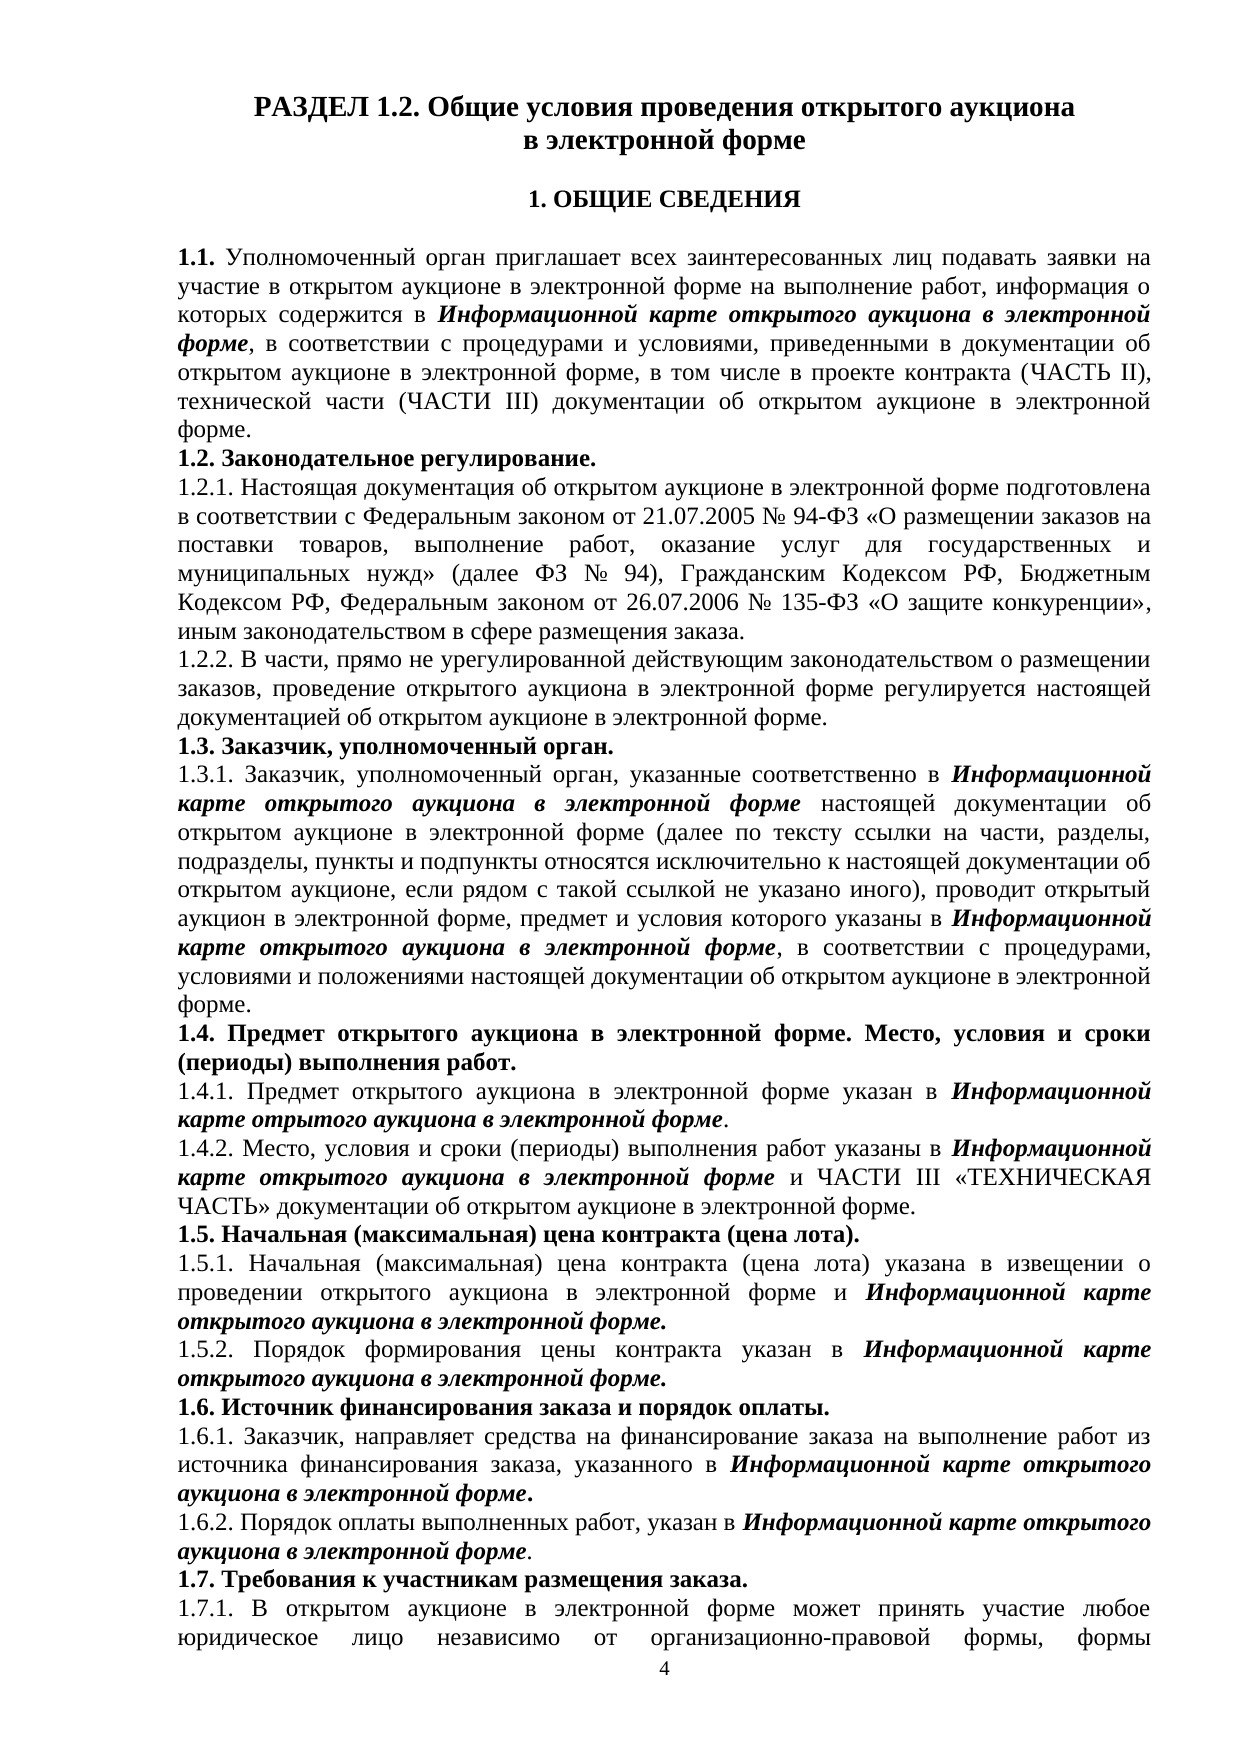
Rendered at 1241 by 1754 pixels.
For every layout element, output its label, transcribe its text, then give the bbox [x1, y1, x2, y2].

text 1.4. Предмет открытого аукциона в электронной форме. Место, условия и сроки (периоды) выполнения работ. [177, 1018, 1152, 1076]
text 1.2.2. В части, прямо не урегулированной действующим законодательством о размещении заказов, проведение открытого аукциона в электронной форме регулируется настоящей документацией об открытом аукционе в электронной форме. [177, 644, 1152, 731]
text в электронной форме [177, 122, 1152, 156]
text 1.2.1. Настоящая документация об открытом аукционе в электронной форме подготовлена в соответствии с Федеральным законом от 21.07.2005 № 94-ФЗ «О размещении заказов на поставки товаров, выполнение работ, оказание услуг для государственных и муниципальных нужд» (далее ФЗ № 94), Гражданским Кодексом РФ, Бюджетным Кодексом РФ, Федеральным законом от 26.07.2006 № 135-ФЗ «О защите конкуренции», иным законодательством в сфере размещения заказа. [177, 472, 1152, 644]
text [177, 1593, 1152, 1651]
text 1.3.1. Заказчик, уполномоченный орган, указанные соответственно в Информационной карте открытого аукциона в электронной форме настоящей документации об открытом аукционе в электронной форме (далее по тексту ссылки на части, разделы, подразделы, пункты и подпункты относятся исключительно к настоящей документации об открытом аукционе, если рядом с такой ссылкой не указано иного), проводит открытый аукцион в электронной форме, предмет и условия которого указаны в Информационной карте открытого аукциона в электронной форме, в соответствии с процедурами, условиями и положениями настоящей документации об открытом аукционе в электронной форме. [177, 759, 1152, 1018]
text 1.4.2. Место, условия и сроки (периоды) выполнения работ указаны в Информационной карте открытого аукциона в электронной форме и ЧАСТИ III «ТЕХНИЧЕСКАЯ ЧАСТЬ» документации об открытом аукционе в электронной форме. [177, 1133, 1152, 1219]
text 1.6.2. Порядок оплаты выполненных работ, указан в Информационной карте открытого аукциона в электронной форме. [177, 1507, 1152, 1564]
text РАЗДЕЛ 1.2. Общие условия проведения открытого аукциона [177, 89, 1152, 122]
text 1.7. Требования к участникам размещения заказа. [177, 1564, 1152, 1593]
text 1.2. Законодательное регулирование. [177, 443, 1152, 472]
text 1.5. Начальная (максимальная) цена контракта (цена лота). [177, 1219, 1152, 1248]
text 1.6. Источник финансирования заказа и порядок оплаты. [177, 1392, 1152, 1421]
text 1. ОБЩИЕ СВЕДЕНИЯ [177, 184, 1152, 213]
text 1.1. Уполномоченный орган приглашает всех заинтересованных лиц подавать заявки на участие в открытом аукционе в электронной форме на выполнение работ, информация о которых содержится в Информационной карте открытого аукциона в электронной форме, в соответствии с процедурами и условиями, приведенными в документации об открытом аукционе в электронной форме, в том числе в проекте контракта (Часть II), технической части (Части III) документации об открытом аукционе в электронной форме. [177, 242, 1152, 443]
text 1.3. Заказчик, уполномоченный орган. [177, 731, 1152, 759]
text 1.5.2. Порядок формирования цены контракта указан в Информационной карте открытого аукциона в электронной форме. [177, 1334, 1152, 1392]
text 1.4.1. Предмет открытого аукциона в электронной форме указан в Информационной карте отрытого аукциона в электронной форме. [177, 1076, 1152, 1133]
text 1.5.1. Начальная (максимальная) цена контракта (цена лота) указана в извещении о проведении открытого аукциона в электронной форме и Информационной карте открытого аукциона в электронной форме. [177, 1248, 1152, 1334]
text 1.6.1. Заказчик, направляет средства на финансирование заказа на выполнение работ из источника финансирования заказа, указанного в Информационной карте открытого аукциона в электронной форме. [177, 1421, 1152, 1507]
